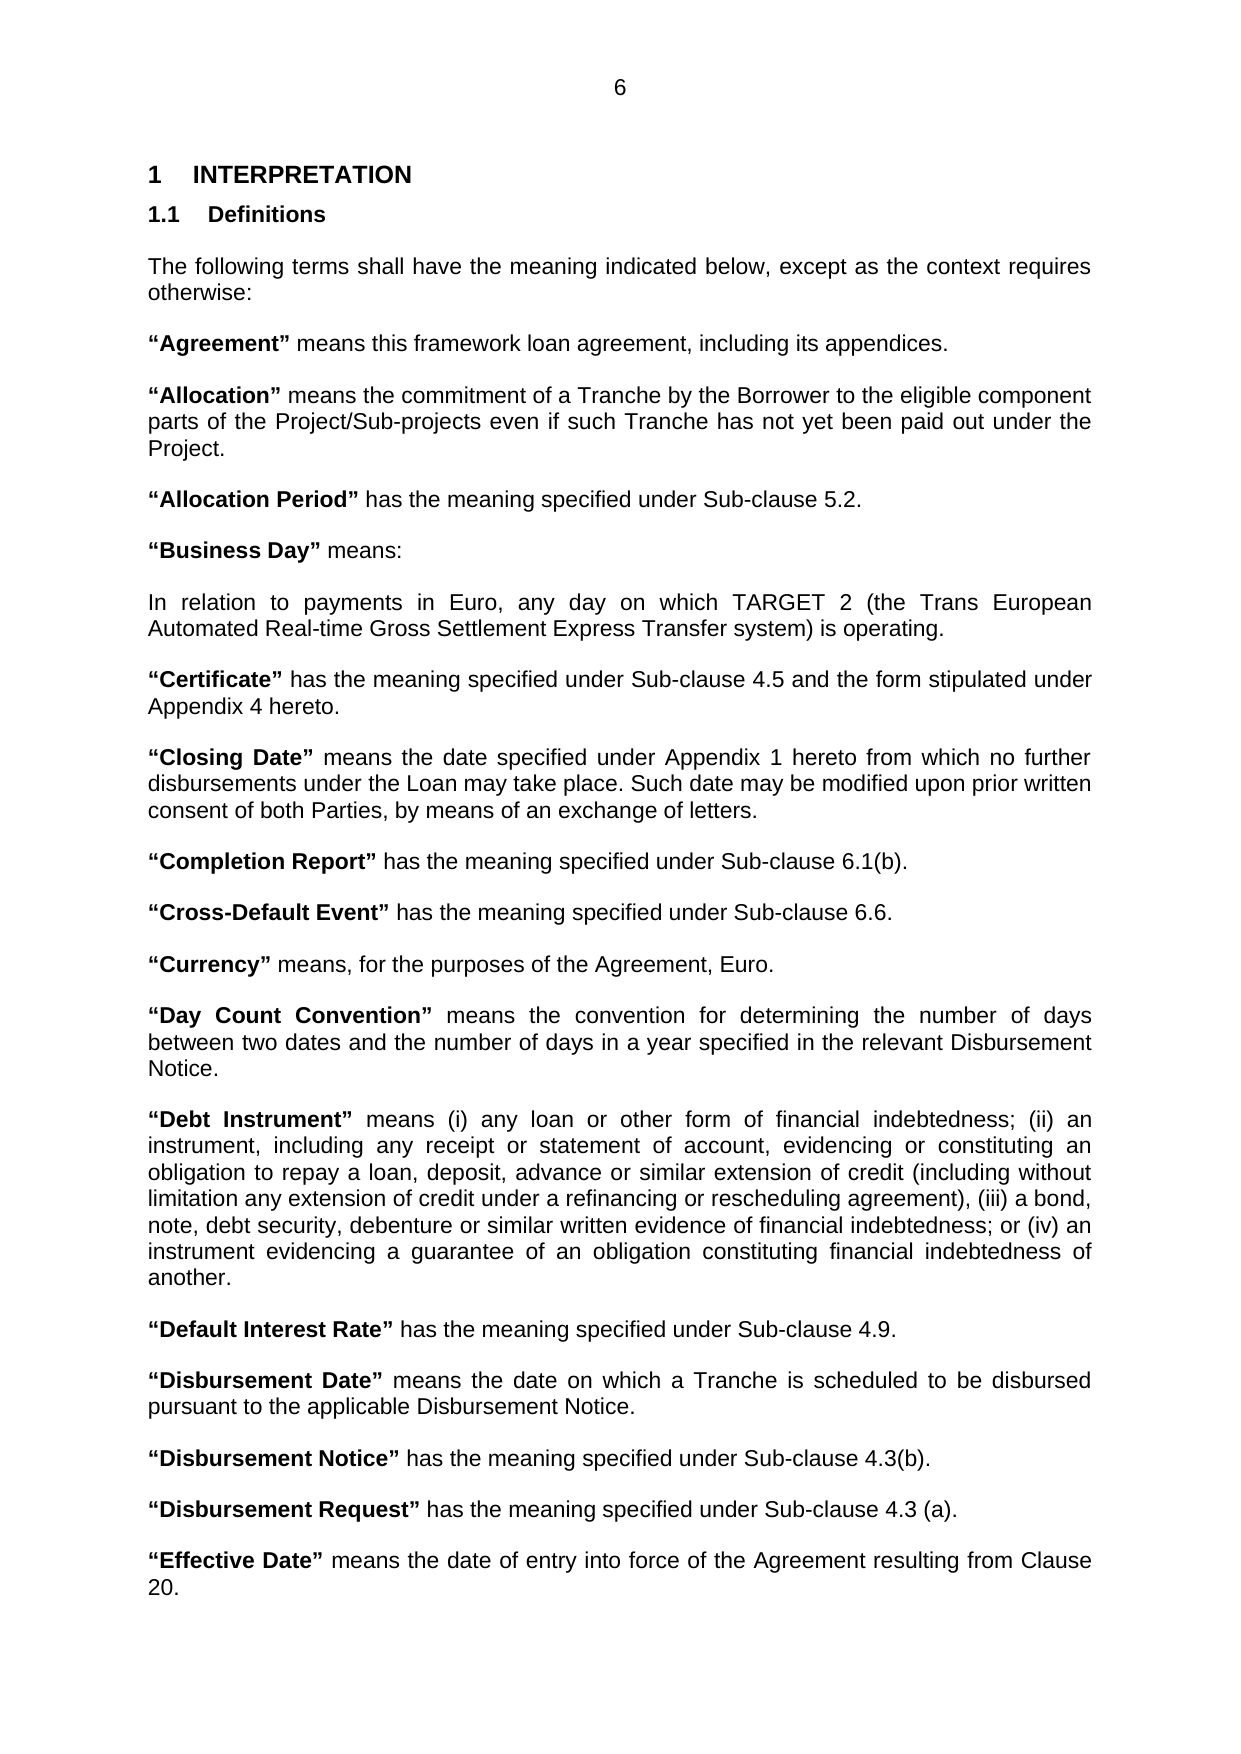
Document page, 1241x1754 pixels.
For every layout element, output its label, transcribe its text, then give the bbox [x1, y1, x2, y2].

text “Effective Date” means the date of entry into force of the Agreement resulting from Clause 20. [148, 1547, 1093, 1600]
text “Completion Report” has the meaning specified under Sub-clause 6.1(b). [148, 848, 1093, 874]
text “Disbursement Date” means the date on which a Tranche is scheduled to be disbursed pursuant to the applicable Disbursement Notice. [148, 1367, 1093, 1420]
subtitle Definitions [148, 201, 1093, 228]
text The following terms shall have the meaning indicated below, except as the context requires otherwise: [148, 253, 1093, 305]
text “Currency” means, for the purposes of the Agreement, Euro. [148, 951, 1093, 977]
text “Business Day” means: [148, 537, 1093, 563]
text “Allocation” means the commitment of a Tranche by the Borrower to the eligible component parts of the Project/Sub-projects even if such Tranche has not yet been paid out under the Project. [148, 382, 1093, 461]
text “Day Count Convention” means the convention for determining the number of days between two dates and the number of days in a year specified in the relevant Disbursement Notice. [148, 1002, 1093, 1081]
text In relation to payments in Euro, any day on which TARGET 2 (the Trans European Automated Real-time Gross Settlement Express Transfer system) is operating. [148, 588, 1093, 641]
text “Agreement” means this framework loan agreement, including its appendices. [148, 330, 1093, 357]
text “Certificate” has the meaning specified under Sub-clause 4.5 and the form stipulated under Appendix 4 hereto. [148, 666, 1093, 719]
text “Allocation Period” has the meaning specified under Sub-clause 5.2. [148, 486, 1093, 512]
text “Cross-Default Event” has the meaning specified under Sub-clause 6.6. [148, 899, 1093, 926]
text “Default Interest Rate” has the meaning specified under Sub-clause 4.9. [148, 1316, 1093, 1342]
text “Disbursement Request” has the meaning specified under Sub-clause 4.3 (a). [148, 1496, 1093, 1522]
text “Debt Instrument” means (i) any loan or other form of financial indebtedness; (ii) an instrument, including any receipt or statement of account, evidencing or constituting an obligation to repay a loan, deposit, advance or similar extension of credit (including without limitation any extension of credit under a refinancing or rescheduling agreement), (iii) a bond, note, debt security, debenture or similar written evidence of financial indebtedness; or (iv) an instrument evidencing a guarantee of an obligation constituting financial indebtedness of another. [148, 1106, 1093, 1291]
text “Disbursement Notice” has the meaning specified under Sub-clause 4.3(b). [148, 1445, 1093, 1471]
subtitle INTERPRETATION [148, 160, 1093, 189]
text “Closing Date” means the date specified under Appendix 1 hereto from which no further disbursements under the Loan may take place. Such date may be modified upon prior written consent of both Parties, by means of an exchange of letters. [148, 744, 1093, 823]
